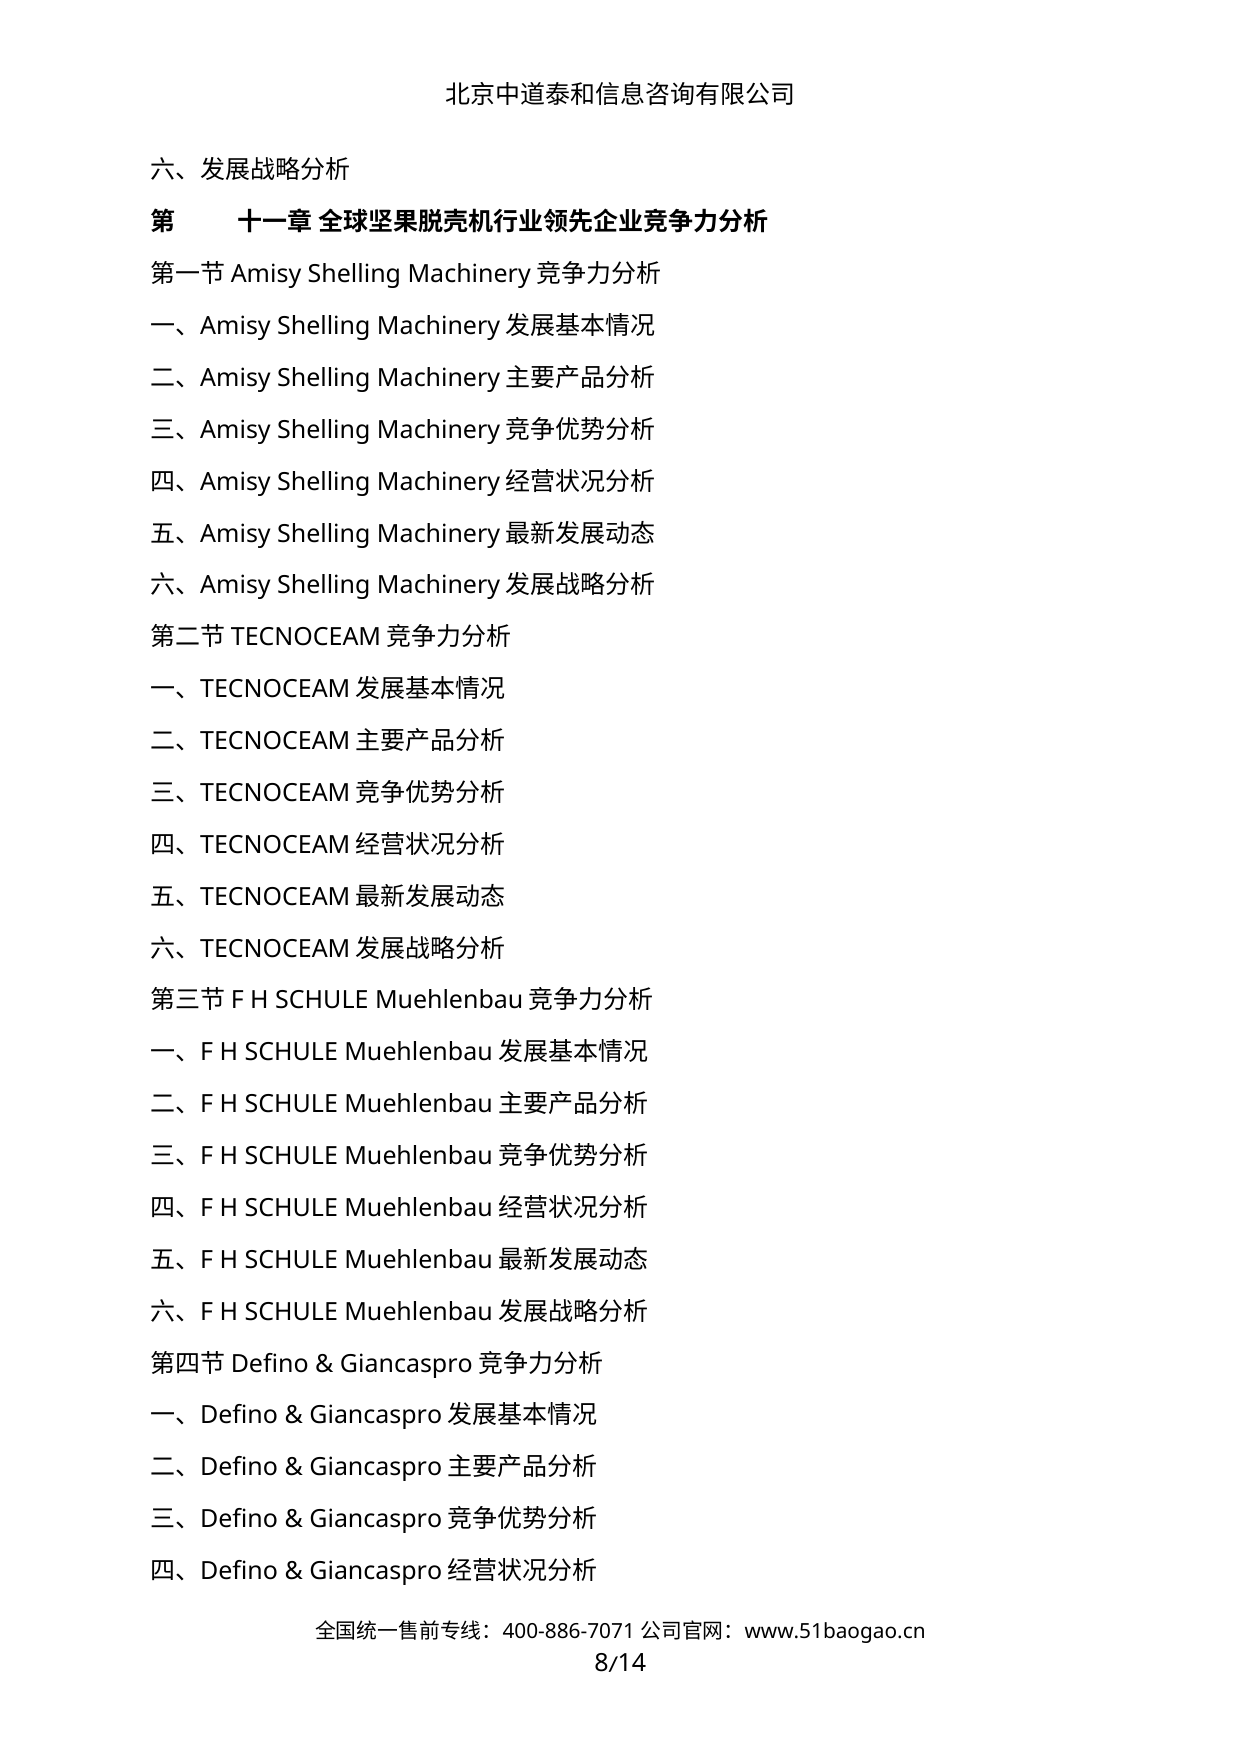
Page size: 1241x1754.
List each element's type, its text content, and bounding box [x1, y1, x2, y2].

text 第二节 TECNOCEAM竞争力分析 [150, 617, 1090, 653]
text 三、Defino & Giancaspro竞争优势分析 [150, 1499, 1090, 1535]
text 三、Amisy Shelling Machinery竞争优势分析 [150, 409, 1090, 446]
text 一、TECNOCEAM发展基本情况 [150, 669, 1090, 705]
text 一、Amisy Shelling Machinery发展基本情况 [150, 306, 1090, 342]
text 三、F H SCHULE Muehlenbau竞争优势分析 [150, 1136, 1090, 1172]
text 二、Amisy Shelling Machinery主要产品分析 [150, 357, 1090, 394]
text 五、TECNOCEAM最新发展动态 [150, 876, 1090, 912]
text 二、Defino & Giancaspro主要产品分析 [150, 1447, 1090, 1483]
text 五、F H SCHULE Muehlenbau最新发展动态 [150, 1239, 1090, 1276]
text 三、TECNOCEAM竞争优势分析 [150, 772, 1090, 809]
text 一、F H SCHULE Muehlenbau发展基本情况 [150, 1032, 1090, 1068]
text 四、Amisy Shelling Machinery经营状况分析 [150, 461, 1090, 497]
text 五、Amisy Shelling Machinery最新发展动态 [150, 513, 1090, 549]
text 六、TECNOCEAM发展战略分析 [150, 928, 1090, 964]
text 四、F H SCHULE Muehlenbau经营状况分析 [150, 1187, 1090, 1224]
text 第一节 Amisy Shelling Machinery竞争力分析 [150, 254, 1090, 290]
text 第四节 Defino & Giancaspro竞争力分析 [150, 1343, 1090, 1379]
text 一、Defino & Giancaspro发展基本情况 [150, 1395, 1090, 1431]
text 二、F H SCHULE Muehlenbau主要产品分析 [150, 1084, 1090, 1120]
text 六、发展战略分析 [150, 150, 1090, 186]
text 第 十一章 全球坚果脱壳机行业领先企业竞争力分析 [150, 202, 1090, 238]
text 六、F H SCHULE Muehlenbau发展战略分析 [150, 1291, 1090, 1327]
text 四、Defino & Giancaspro经营状况分析 [150, 1551, 1090, 1587]
text 六、Amisy Shelling Machinery发展战略分析 [150, 565, 1090, 601]
text 第三节 F H SCHULE Muehlenbau竞争力分析 [150, 980, 1090, 1016]
text 四、TECNOCEAM经营状况分析 [150, 824, 1090, 861]
text 二、TECNOCEAM主要产品分析 [150, 721, 1090, 757]
